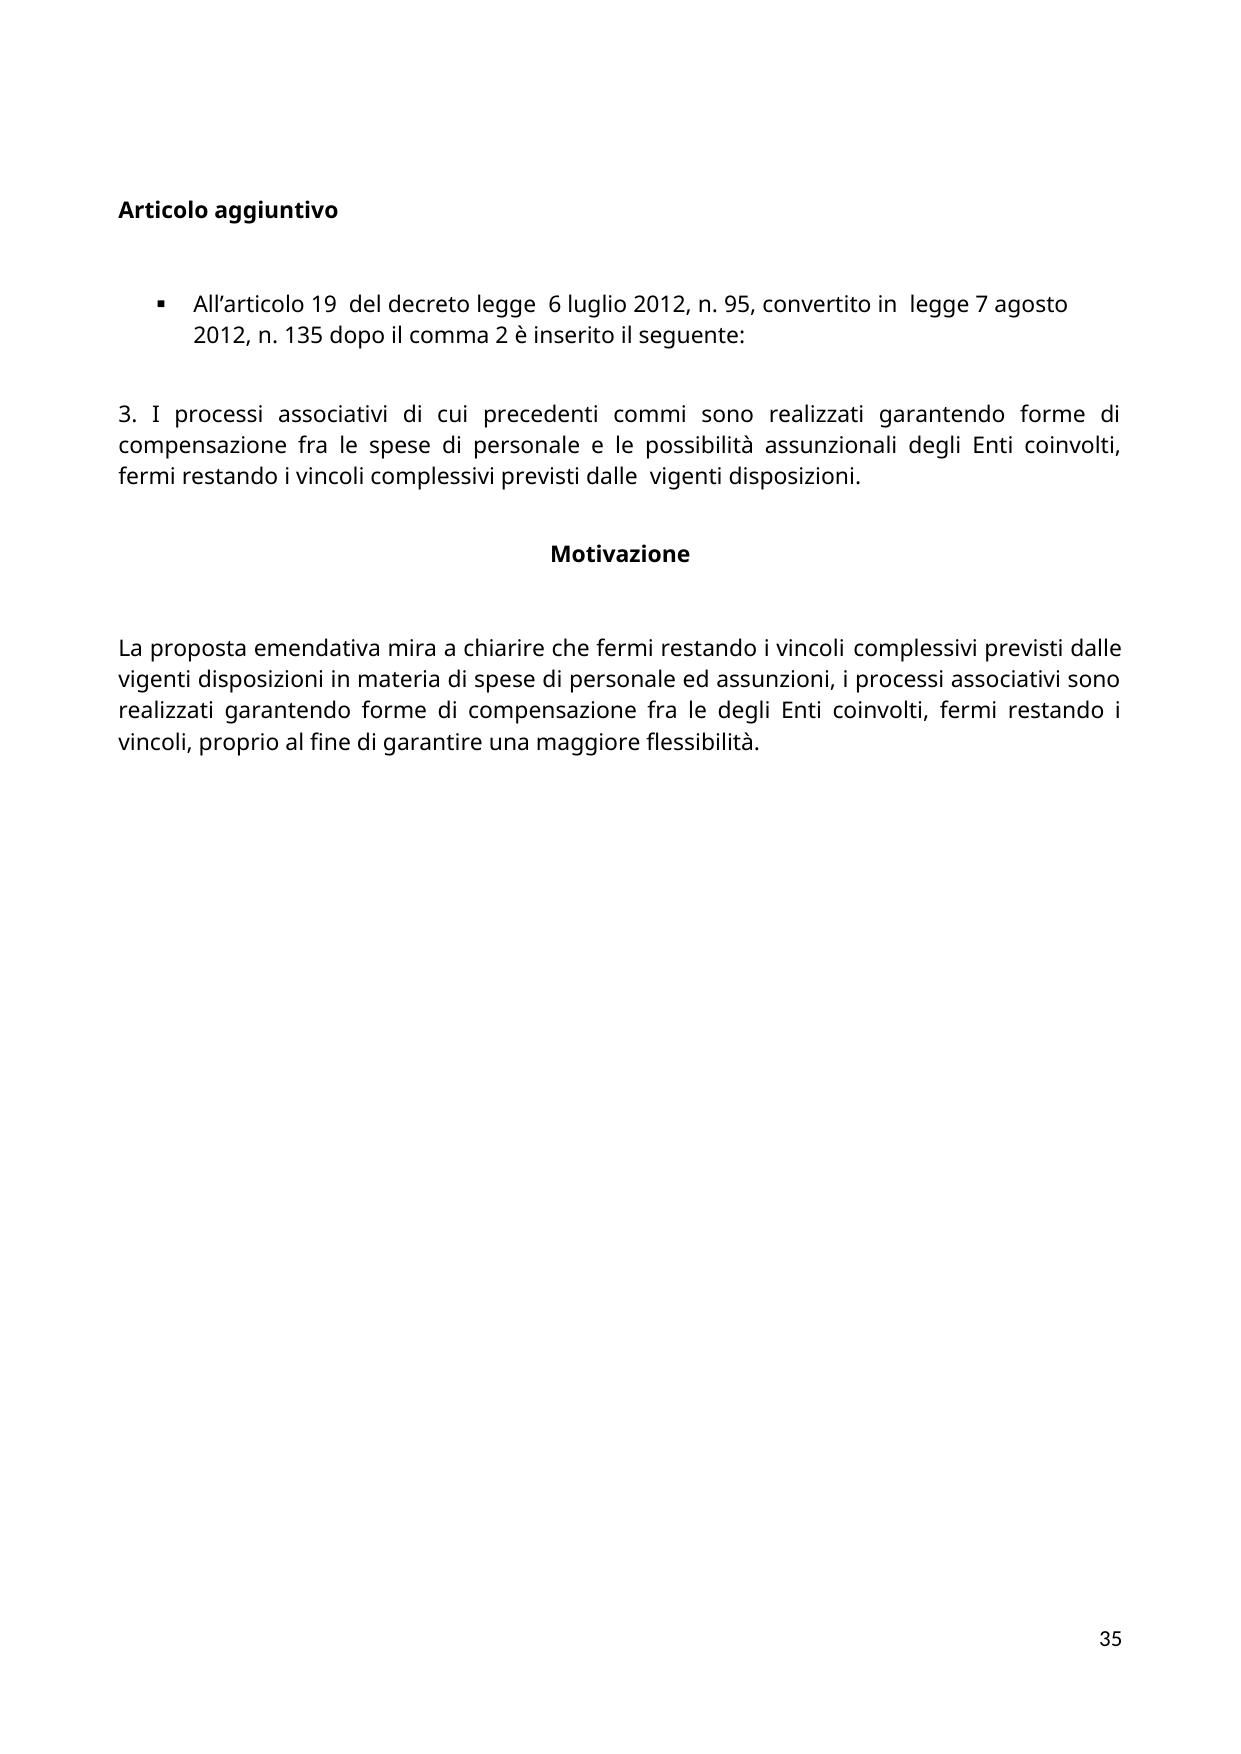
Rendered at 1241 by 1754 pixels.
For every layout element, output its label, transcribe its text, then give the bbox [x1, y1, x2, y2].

text Articolo aggiuntivo [118, 194, 1122, 226]
text 3. I processi associativi di cui precedenti commi sono realizzati garantendo forme di compensazione fra le spese di personale e le possibilità assunzionali degli Enti coinvolti, fermi restando i vincoli complessivi previsti dalle vigenti disposizioni. [118, 398, 1122, 491]
text La proposta emendativa mira a chiarire che fermi restando i vincoli complessivi previsti dalle vigenti disposizioni in materia di spese di personale ed assunzioni, i processi associativi sono realizzati garantendo forme di compensazione fra le degli Enti coinvolti, fermi restando i vincoli, proprio al fine di garantire una maggiore flessibilità. [118, 632, 1122, 757]
list All’articolo 19 del decreto legge 6 luglio 2012, n. 95, convertito in legge 7 agosto 2012, n. 135 dopo il comma 2 è inserito il seguente: [156, 288, 1122, 351]
text Motivazione [118, 538, 1122, 569]
